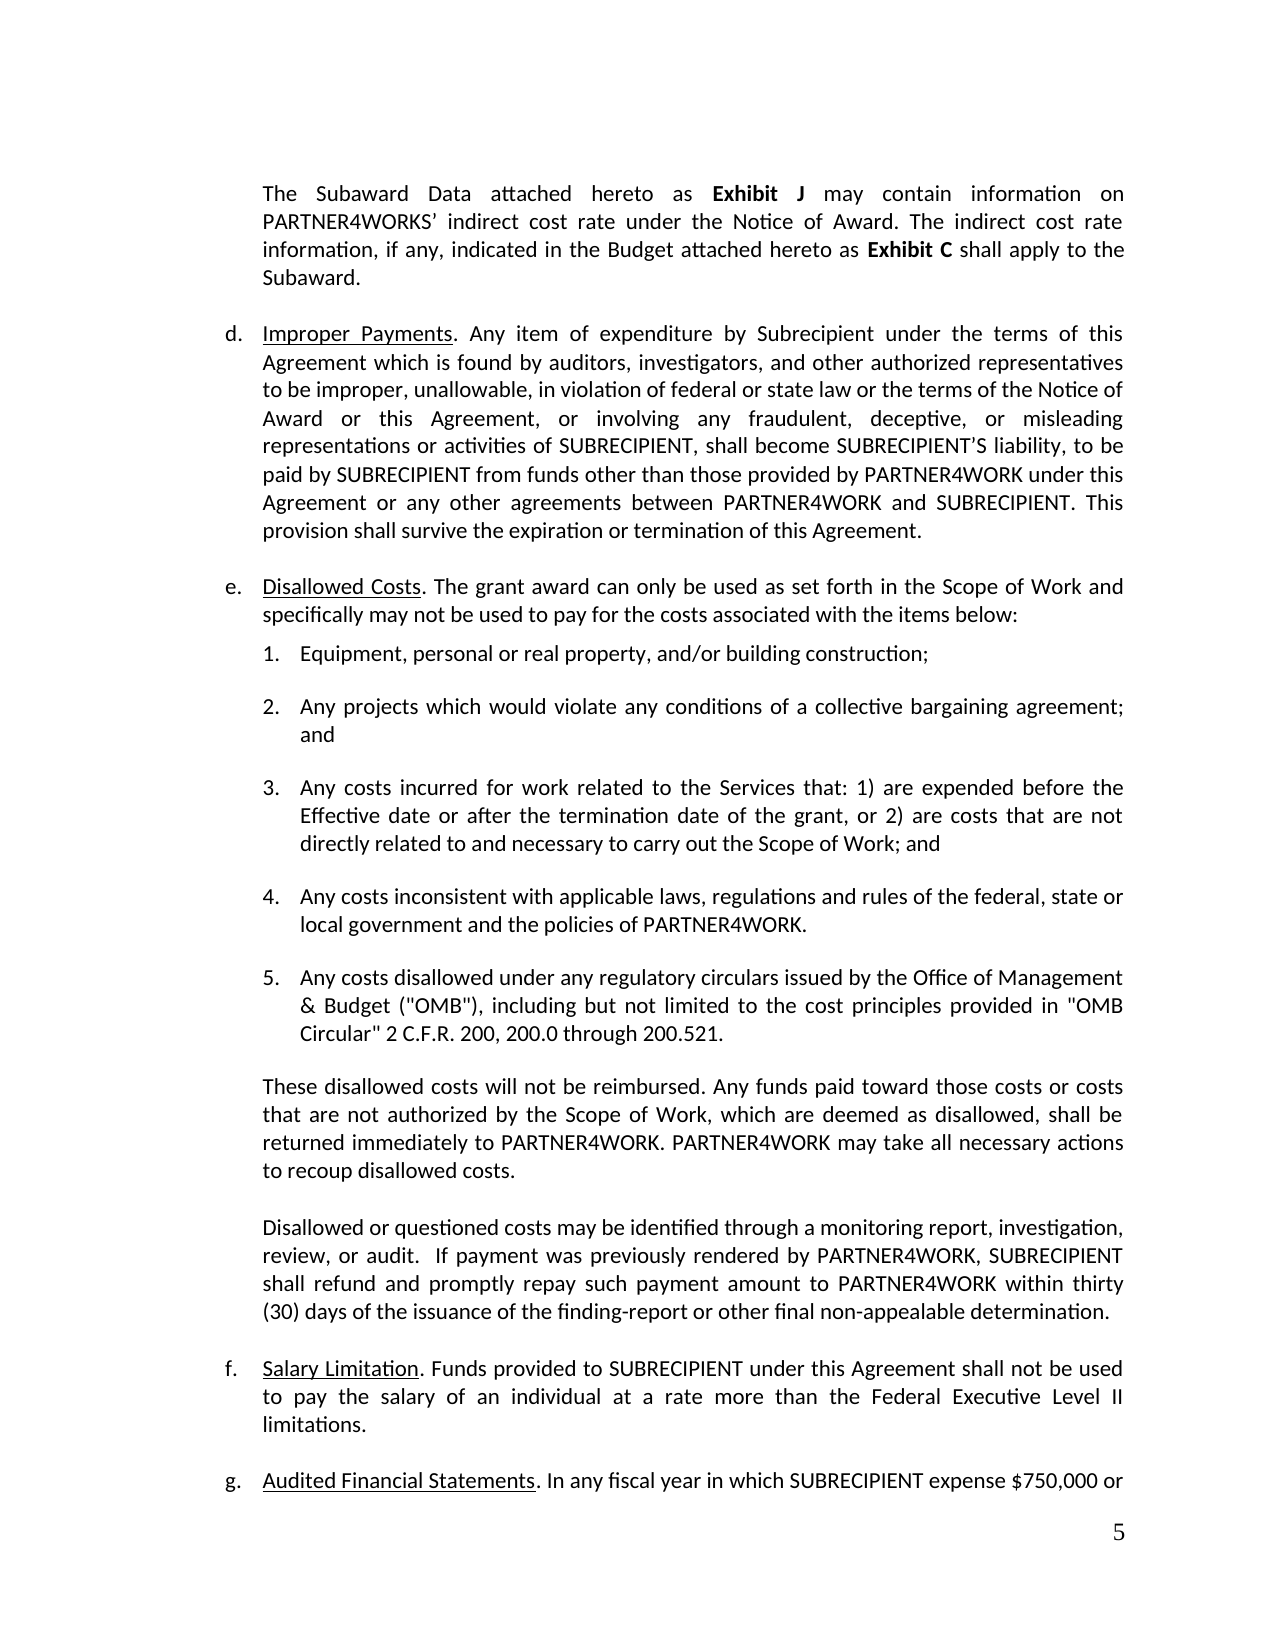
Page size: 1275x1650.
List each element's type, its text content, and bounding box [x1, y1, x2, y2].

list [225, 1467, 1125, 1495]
list Improper Payments. Any item of expenditure by Subrecipient under the terms of this Agreement which is found by auditors, investigators, and other authorized representatives to be improper, unallowable, in violation of federal or state law or the terms of the Notice of Award or this Agreement, or involving any fraudulent, deceptive, or misleading representations or activities of SUBRECIPIENT, shall become SUBRECIPIENT’S liability, to be paid by SUBRECIPIENT from funds other than those provided by PARTNER4WORK under this Agreement or any other agreements between PARTNER4WORK and SUBRECIPIENT. This provision shall survive the expiration or termination of this Agreement. [225, 319, 1125, 544]
list Any projects which would violate any conditions of a collective bargaining agreement; and [262, 692, 1125, 748]
list Salary Limitation. Funds provided to SUBRECIPIENT under this Agreement shall not be used to pay the salary of an individual at a rate more than the Federal Executive Level II limitations. [225, 1354, 1125, 1438]
text The Subaward Data attached hereto as Exhibit J may contain information on PARTNER4WORKS’ indirect cost rate under the Notice of Award. The indirect cost rate information, if any, indicated in the Budget attached hereto as Exhibit C shall apply to the Subaward. [262, 179, 1125, 291]
list Disallowed Costs. The grant award can only be used as set forth in the Scope of Work and specifically may not be used to pay for the costs associated with the items below: [225, 572, 1125, 628]
list Any costs inconsistent with applicable laws, regulations and rules of the federal, state or local government and the policies of PARTNER4WORK. [262, 882, 1125, 938]
list Equipment, personal or real property, and/or building construction; [262, 639, 1125, 667]
text These disallowed costs will not be reimbursed. Any funds paid toward those costs or costs that are not authorized by the Scope of Work, which are deemed as disallowed, shall be returned immediately to PARTNER4WORK. PARTNER4WORK may take all necessary actions to recoup disallowed costs. [262, 1072, 1125, 1184]
list Any costs disallowed under any regulatory circulars issued by the Office of Management & Budget ("OMB"), including but not limited to the cost principles provided in "OMB Circular" 2 C.F.R. 200, 200.0 through 200.521. [262, 963, 1125, 1047]
text Disallowed or questioned costs may be identified through a monitoring report, investigation, review, or audit. If payment was previously rendered by PARTNER4WORK, SUBRECIPIENT shall refund and promptly repay such payment amount to PARTNER4WORK within thirty (30) days of the issuance of the finding-report or other final non-appealable determination. [262, 1213, 1125, 1325]
list Any costs incurred for work related to the Services that: 1) are expended before the Effective date or after the termination date of the grant, or 2) are costs that are not directly related to and necessary to carry out the Scope of Work; and [262, 773, 1125, 857]
